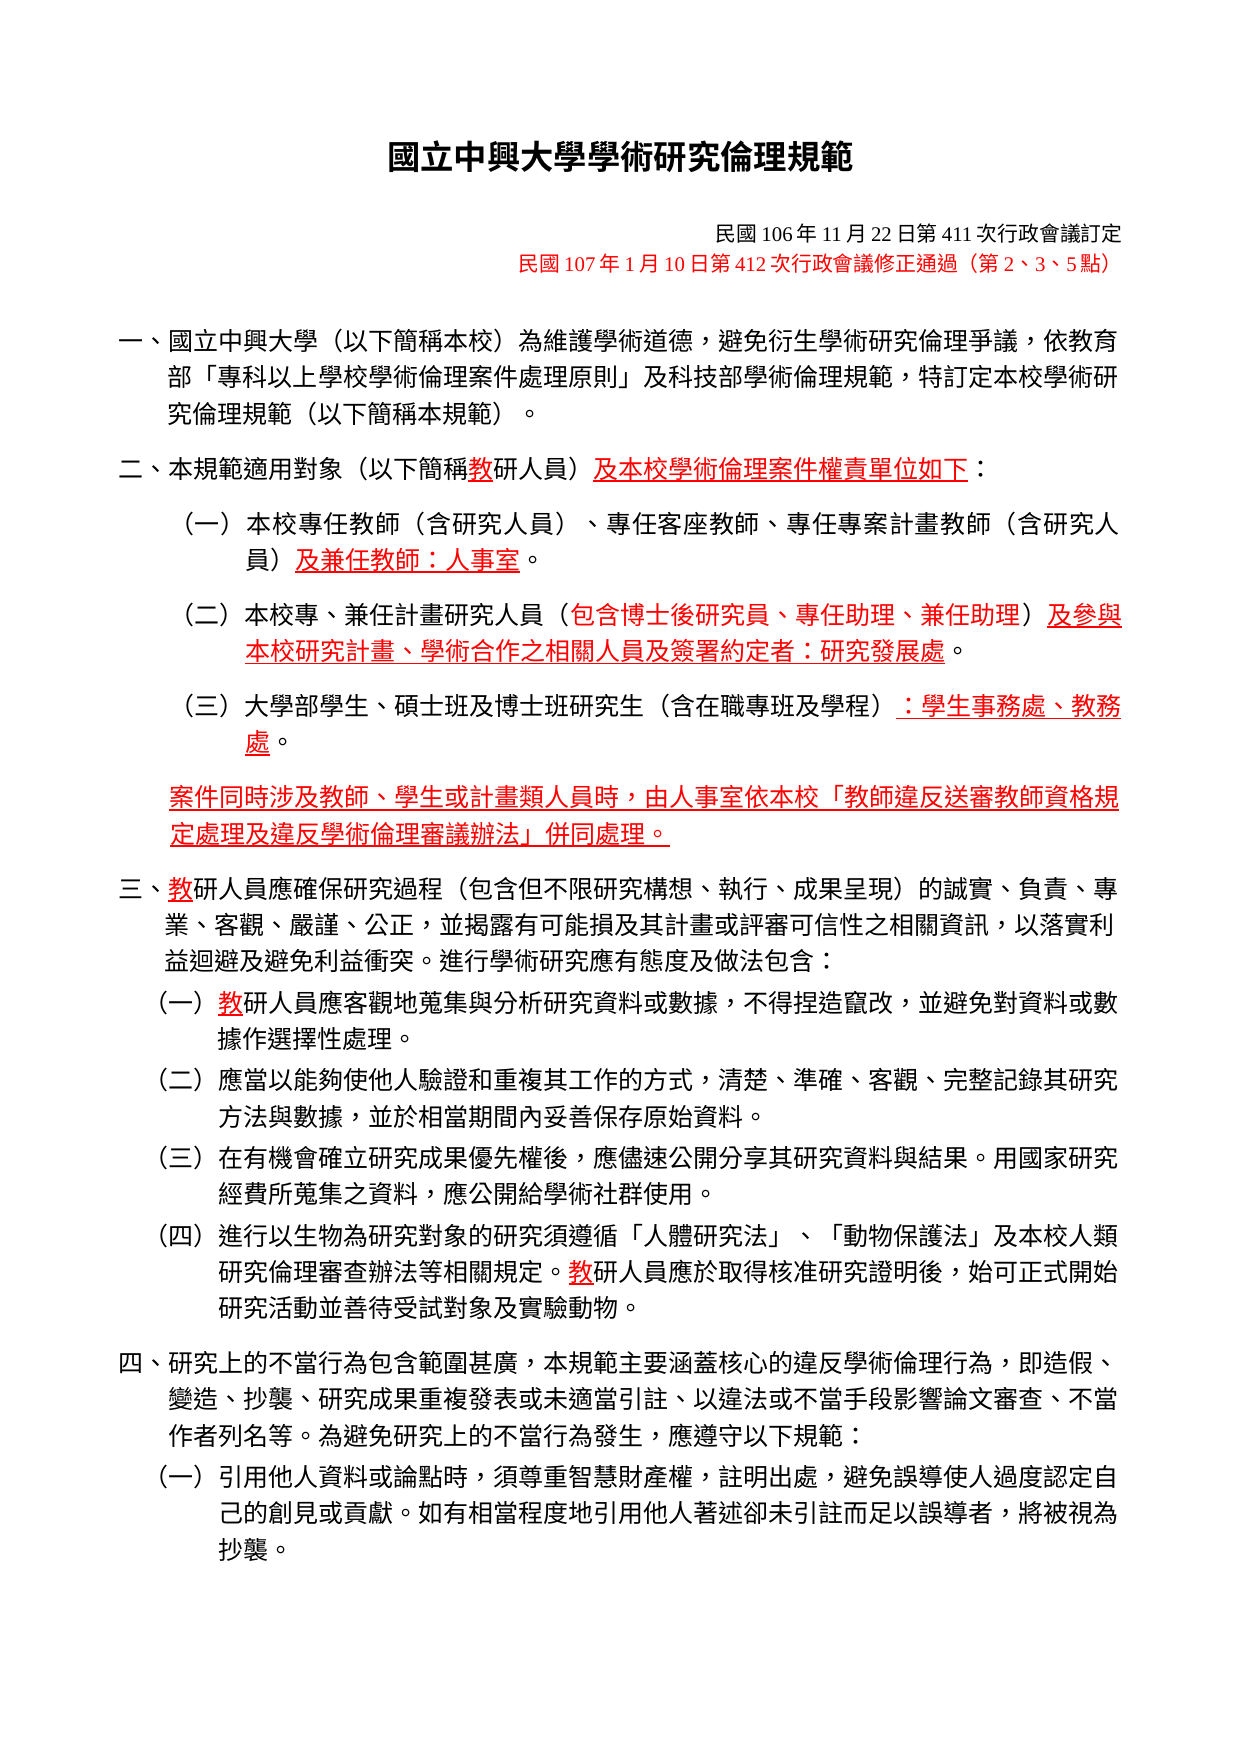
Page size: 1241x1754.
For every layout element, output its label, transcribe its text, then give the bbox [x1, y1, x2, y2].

text （三）大學部學生、碩士班及博士班研究生（含在職專班及學程）：學生事務處、教務處。 [169, 687, 1122, 759]
text 四、研究上的不當行為包含範圍甚廣，本規範主要涵蓋核心的違反學術倫理行為，即造假、變造、抄襲、研究成果重複發表或未適當引註、以違法或不當手段影響論文審查、不當作者列名等。為避免研究上的不當行為發生，應遵守以下規範： [118, 1344, 1122, 1452]
text （一）引用他人資料或論點時，須尊重智慧財產權，註明出處，避免誤導使人過度認定自己的創見或貢獻。如有相當程度地引用他人著述卻未引註而足以誤導者，將被視為抄襲。 [143, 1458, 1122, 1566]
text 一、國立中興大學（以下簡稱本校）為維護學術道德，避免衍生學術研究倫理爭議，依教育部「專科以上學校學術倫理案件處理原則」及科技部學術倫理規範，特訂定本校學術研究倫理規範（以下簡稱本規範）。 [118, 322, 1122, 430]
text 民國107年1月10日第412次行政會議修正通過（第2、3、5點） [118, 248, 1122, 278]
text 民國106年11月22日第411次行政會議訂定 [118, 217, 1122, 248]
text 二、本規範適用對象（以下簡稱教研人員）及本校學術倫理案件權責單位如下： [118, 449, 1122, 485]
text （一）本校專任教師（含研究人員）、專任客座教師、專任專案計畫教師（含研究人員）及兼任教師：人事室。 [169, 504, 1122, 577]
text 案件同時涉及教師、學生或計畫類人員時，由人事室依本校「教師違反送審教師資格規定處理及違反學術倫理審議辦法」併同處理。 [169, 778, 1122, 850]
text （二）本校專、兼任計畫研究人員（包含博士後研究員、專任助理、兼任助理）及參與本校研究計畫、學術合作之相關人員及簽署約定者：研究發展處。 [169, 595, 1122, 668]
text （三）在有機會確立研究成果優先權後，應儘速公開分享其研究資料與結果。用國家研究經費所蒐集之資料，應公開給學術社群使用。 [143, 1138, 1122, 1211]
text （一）教研人員應客觀地蒐集與分析研究資料或數據，不得捏造竄改，並避免對資料或數據作選擇性處理。 [143, 983, 1122, 1056]
text 三、教研人員應確保研究過程（包含但不限研究構想、執行、成果呈現）的誠實、負責、專業、客觀、嚴謹、公正，並揭露有可能損及其計畫或評審可信性之相關資訊，以落實利益迴避及避免利益衝突。進行學術研究應有態度及做法包含： [118, 869, 1122, 978]
text （二）應當以能夠使他人驗證和重複其工作的方式，清楚、準確、客觀、完整記錄其研究方法與數據，並於相當期間內妥善保存原始資料。 [143, 1061, 1122, 1133]
text 國立中興大學學術研究倫理規範 [118, 131, 1122, 179]
text （四）進行以生物為研究對象的研究須遵循「人體研究法」、「動物保護法」及本校人類研究倫理審查辦法等相關規定。教研人員應於取得核准研究證明後，始可正式開始研究活動並善待受試對象及實驗動物。 [143, 1216, 1122, 1325]
